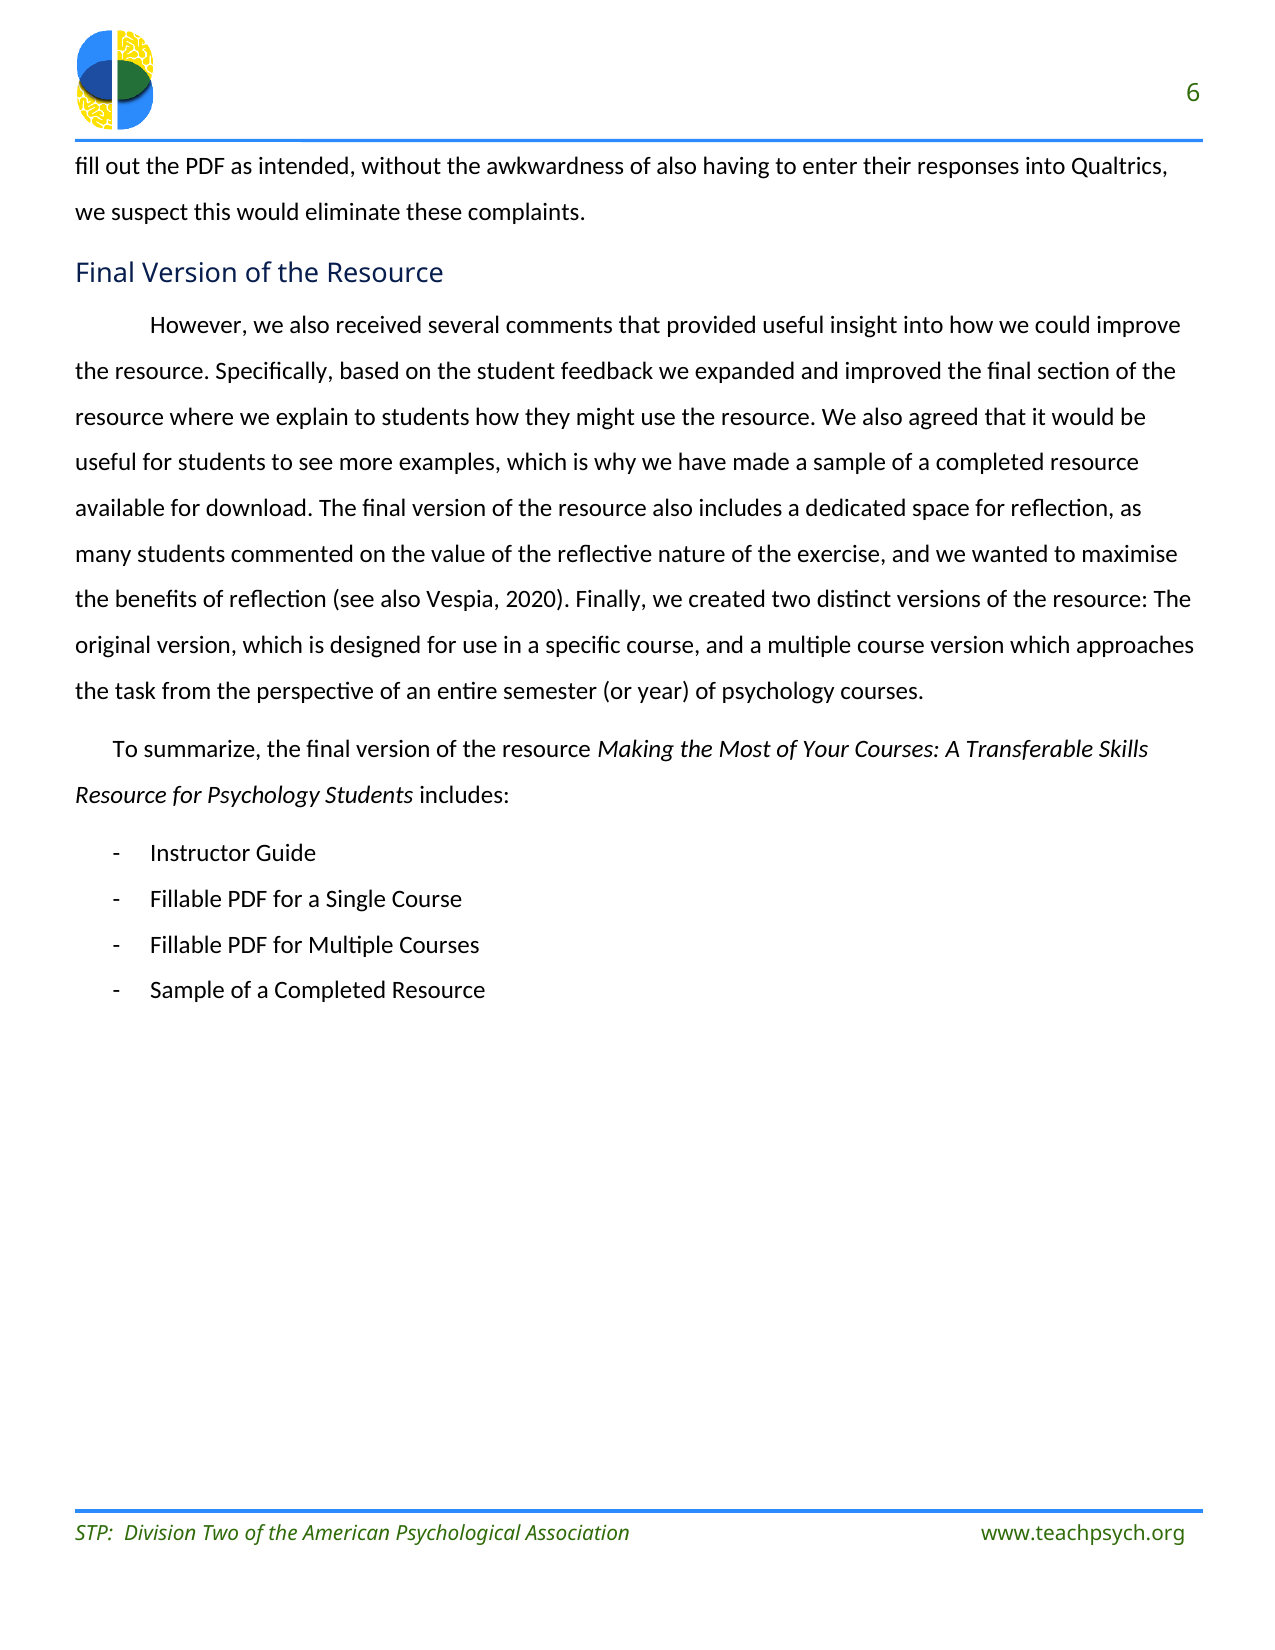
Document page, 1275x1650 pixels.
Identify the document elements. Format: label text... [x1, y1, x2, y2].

list Instructor Guide [112, 837, 1200, 868]
list Fillable PDF for a Single Course [112, 883, 1200, 913]
subtitle Final Version of the Resource [75, 254, 1200, 291]
list Fillable PDF for Multiple Courses [112, 929, 1200, 959]
picture [75, 29, 154, 130]
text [75, 150, 1200, 226]
text However, we also received several comments that provided useful insight into how we could improve the resource. Specifically, based on the student feedback we expanded and improved the final section of the resource where we explain to students how they might use the resource. We also agreed that it would be useful for students to see more examples, which is why we have made a sample of a completed resource available for download. The final version of the resource also includes a dedicated space for reflection, as many students commented on the value of the reflective nature of the exercise, and we wanted to maximise the benefits of reflection (see also Vespia, 2020). Finally, we created two distinct versions of the resource: The original version, which is designed for use in a specific course, and a multiple course version which approaches the task from the perspective of an entire semester (or year) of psychology courses. [75, 309, 1200, 706]
text To summarize, the final version of the resource Making the Most of Your Courses: A Transferable Skills Resource for Psychology Students includes: [75, 733, 1200, 809]
list Sample of a Completed Resource [112, 974, 1200, 1005]
